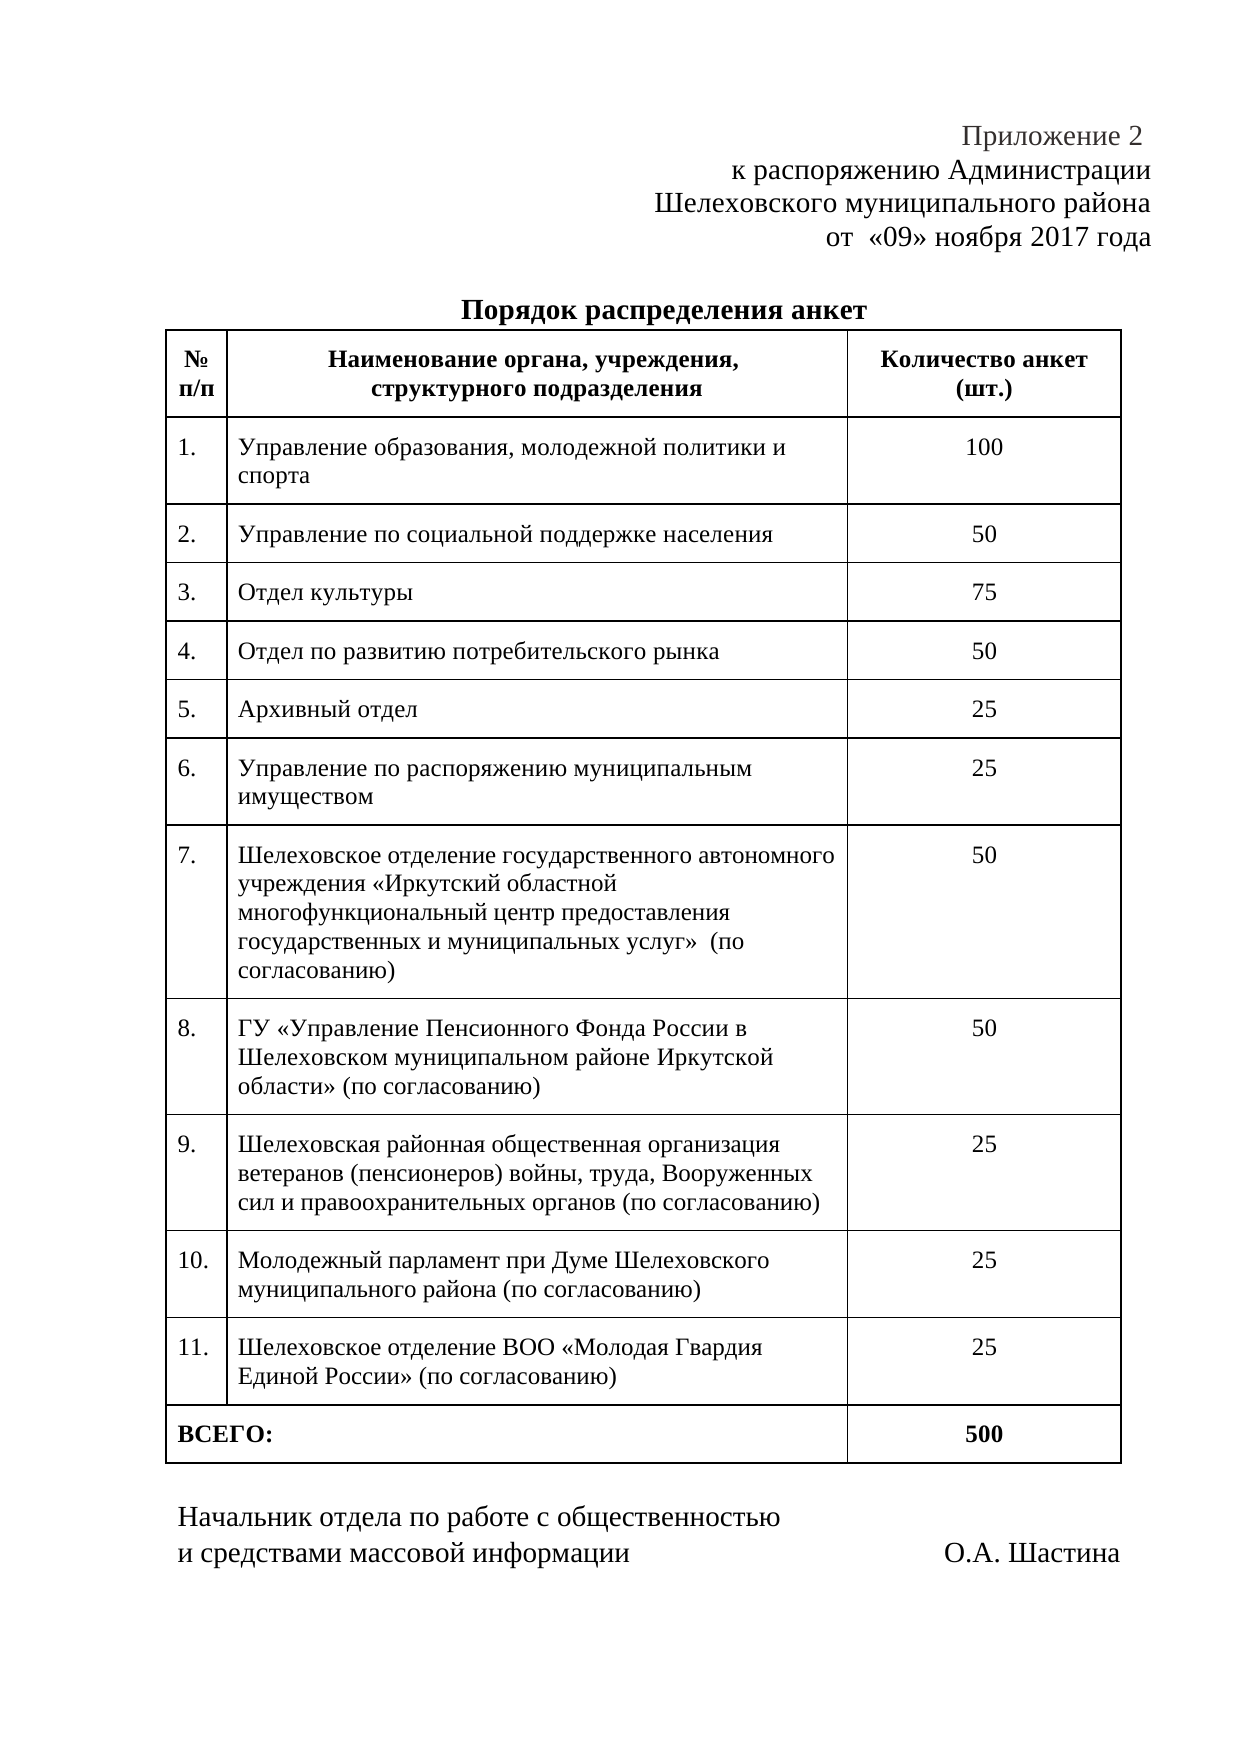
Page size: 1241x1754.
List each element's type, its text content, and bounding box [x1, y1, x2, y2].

table_cell Шелеховское отделение государственного автономного учреждения «Иркутский областной многофункциональный центр предоставления государственных и муниципальных услуг» (по согласованию) [228, 826, 847, 998]
table_cell Управление образования, молодежной политики и спорта [228, 418, 847, 503]
table_cell 6. [167, 739, 226, 824]
table_cell 4. [167, 622, 226, 678]
table_cell 25 [848, 1115, 1120, 1229]
text Приложение 2 к распоряжению Администрации [177, 118, 1152, 185]
table_cell Управление по распоряжению муниципальным имуществом [228, 739, 847, 824]
table_cell 50 [848, 622, 1120, 678]
table_cell 2. [167, 505, 226, 562]
table_cell Отдел по развитию потребительского рынка [228, 622, 847, 678]
table_cell ГУ «Управление Пенсионного Фонда России в Шелеховском муниципальном районе Иркутской области» (по согласованию) [228, 999, 847, 1113]
table_cell 8. [167, 999, 226, 1113]
table_cell Шелеховская районная общественная организация ветеранов (пенсионеров) войны, труда, Вооруженных сил и правоохранительных органов (по согласованию) [228, 1115, 847, 1229]
table_cell ВСЕГО: [167, 1406, 847, 1462]
table_cell 25 [848, 739, 1120, 824]
table_cell 9. [167, 1115, 226, 1229]
table_cell 7. [167, 826, 226, 998]
text Порядок распределения анкет [177, 292, 1152, 326]
table_cell 50 [848, 505, 1120, 562]
table_cell 25 [848, 1231, 1120, 1317]
table_cell Шелеховское отделение ВОО «Молодая Гвардия Единой России» (по согласованию) [228, 1318, 847, 1404]
text и средствами массовой информации О.А. Шастина [177, 1536, 1152, 1569]
table_cell Архивный отдел [228, 680, 847, 737]
table_cell 25 [848, 680, 1120, 737]
table_cell Отдел культуры [228, 563, 847, 620]
table_cell Управление по социальной поддержке населения [228, 505, 847, 562]
table_header № п/п [167, 331, 226, 416]
table_cell 11. [167, 1318, 226, 1404]
table_cell 50 [848, 826, 1120, 998]
table_header Наименование органа, учреждения, структурного подразделения [228, 331, 847, 416]
table_cell 25 [848, 1318, 1120, 1404]
table_cell 75 [848, 563, 1120, 620]
table_cell Молодежный парламент при Думе Шелеховского муниципального района (по согласованию) [228, 1231, 847, 1317]
table_cell 100 [848, 418, 1120, 503]
table_cell 3. [167, 563, 226, 620]
table_cell 10. [167, 1231, 226, 1317]
table_cell 1. [167, 418, 226, 503]
table_cell 50 [848, 999, 1120, 1113]
table_cell 500 [848, 1406, 1120, 1462]
table_header Количество анкет (шт.) [848, 331, 1120, 416]
text Начальник отдела по работе с общественностью [177, 1499, 1152, 1532]
table_cell 5. [167, 680, 226, 737]
text Шелеховского муниципального района от «09» ноября 2017 года [177, 185, 1152, 252]
